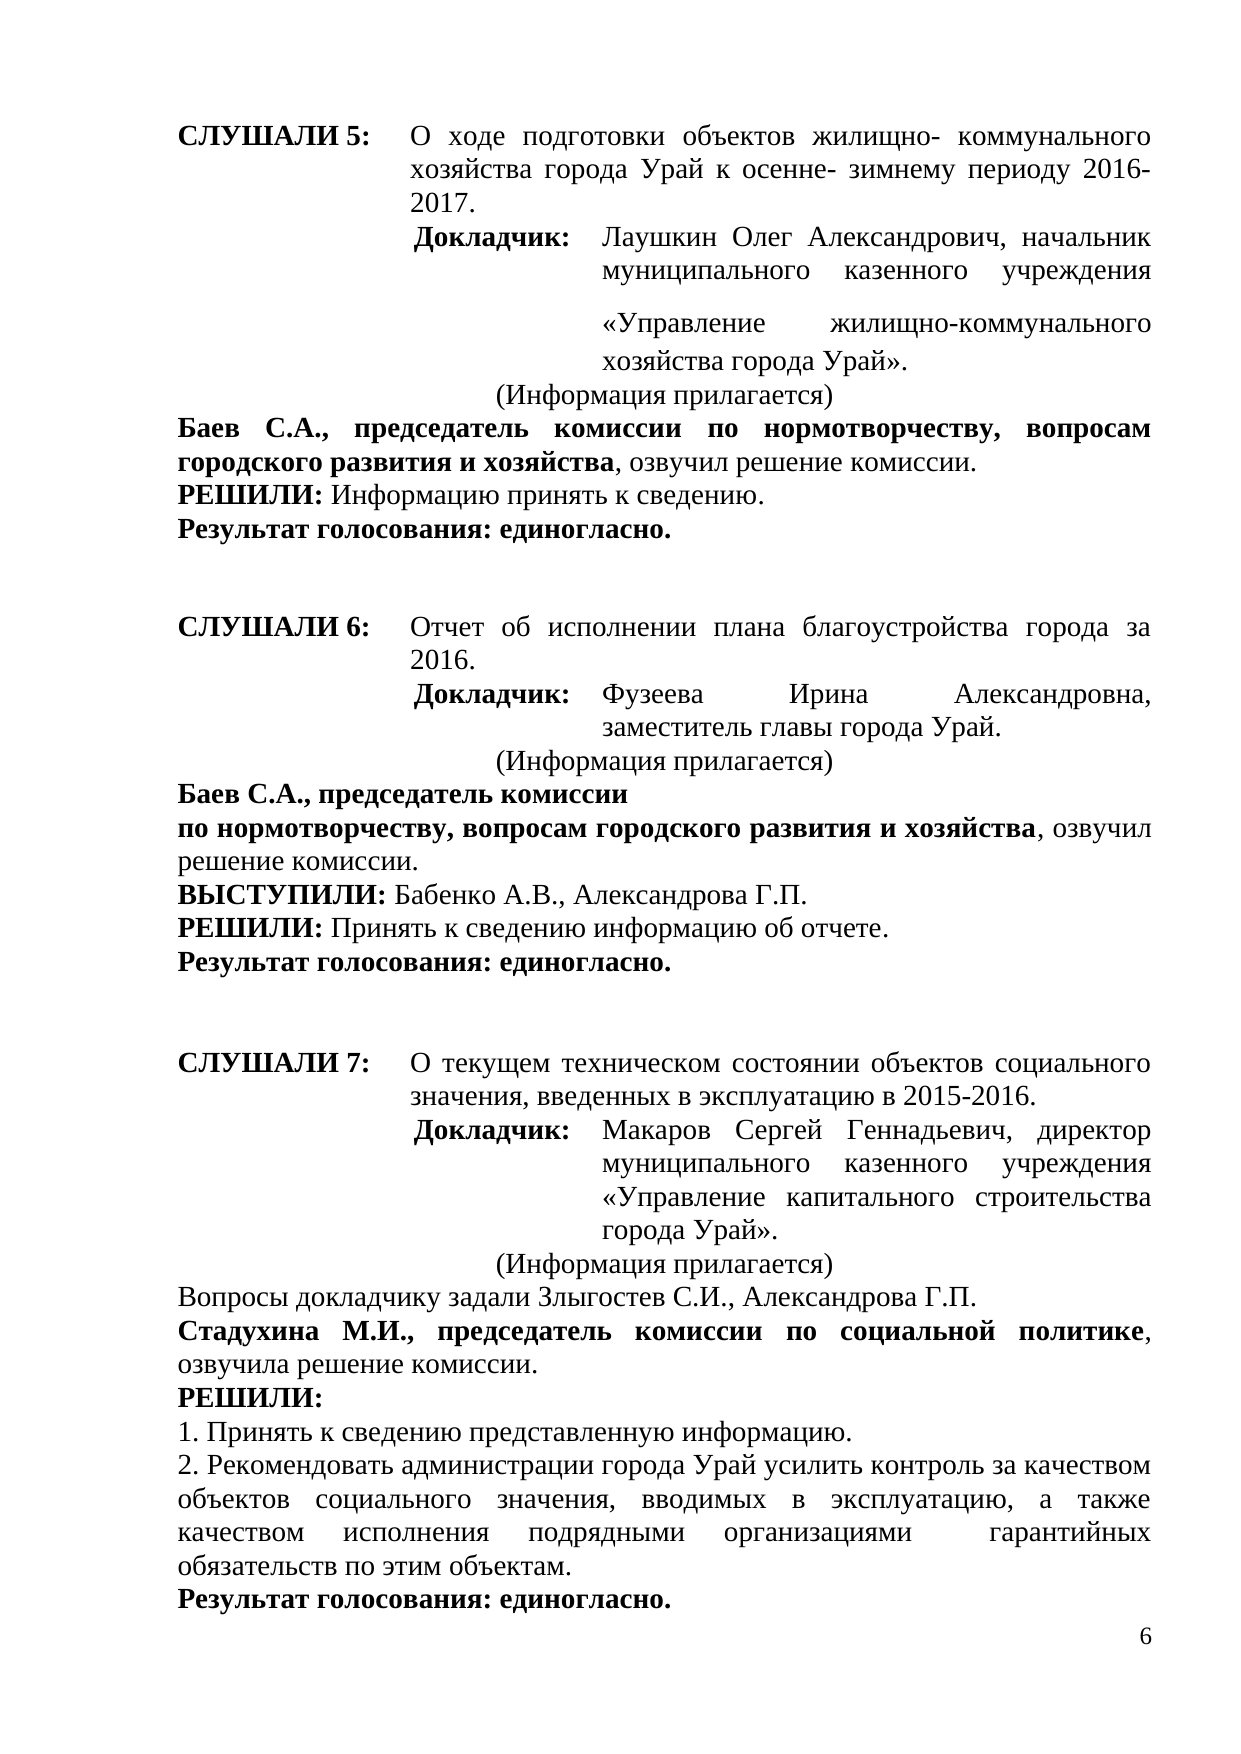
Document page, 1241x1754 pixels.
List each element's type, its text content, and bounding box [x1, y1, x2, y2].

table_cell Макаров Сергей Геннадьевич, директор муниципального казенного учреждения «Управление капитального строительства города Урай». [591, 1112, 1163, 1246]
table_cell Фузеева Ирина Александровна, заместитель главы города Урай. [591, 676, 1163, 743]
table_header СЛУШАЛИ 6: [166, 609, 399, 743]
list РЕШИЛИ: [177, 1380, 1152, 1414]
text Вопросы докладчику задали Злыгостев С.И., Александрова Г.П. [177, 1279, 1152, 1313]
table_cell Лаушкин Олег Александрович, начальник муниципального казенного учреждения «Управление жилищно-коммунального хозяйства города Урай». [591, 219, 1163, 377]
text 2. Рекомендовать администрации города Урай усилить контроль за качеством объектов социального значения, вводимых в эксплуатацию, а также качеством исполнения подрядными организациями гарантийных обязательств по этим объектам. [177, 1447, 1152, 1581]
text (Информация прилагается) [177, 743, 1152, 776]
table_cell Докладчик: [399, 219, 591, 377]
text по нормотворчеству, вопросам городского развития и хозяйства, озвучил решение комиссии. [177, 810, 1152, 877]
text Результат голосования: единогласно. [177, 944, 1152, 978]
text (Информация прилагается) [177, 1246, 1152, 1279]
table_cell Докладчик: [399, 1112, 591, 1246]
table_header СЛУШАЛИ 5: [166, 118, 399, 377]
list 1. Принять к сведению представленную информацию. [177, 1414, 1152, 1447]
table_header О текущем техническом состоянии объектов социального значения, введенных в эксплуатацию в 2015-2016. [399, 1045, 1163, 1112]
text РЕШИЛИ: Информацию принять к сведению. [177, 477, 1152, 511]
text РЕШИЛИ: Принять к сведению информацию об отчете. [177, 911, 1152, 944]
text Баев С.А., председатель комиссии по нормотворчеству, вопросам городского развития и хозяйства, озвучил решение комиссии. [177, 410, 1152, 477]
text Стадухина М.И., председатель комиссии по социальной политике, озвучила решение комиссии. [177, 1313, 1152, 1380]
text ВЫСТУПИЛИ: Бабенко А.В., Александрова Г.П. [177, 877, 1152, 911]
table_header О ходе подготовки объектов жилищно- коммунального хозяйства города Урай к осенне- зимнему периоду 2016-2017. [399, 118, 1163, 219]
text Результат голосования: единогласно. [177, 1581, 1152, 1615]
table_header Отчет об исполнении плана благоустройства города за 2016. [399, 609, 1163, 676]
text Результат голосования: единогласно. [177, 511, 1152, 544]
table_header СЛУШАЛИ 7: [166, 1045, 399, 1246]
text Баев С.А., председатель комиссии [177, 776, 1152, 810]
text (Информация прилагается) [177, 377, 1152, 410]
table_cell Докладчик: [399, 676, 591, 743]
